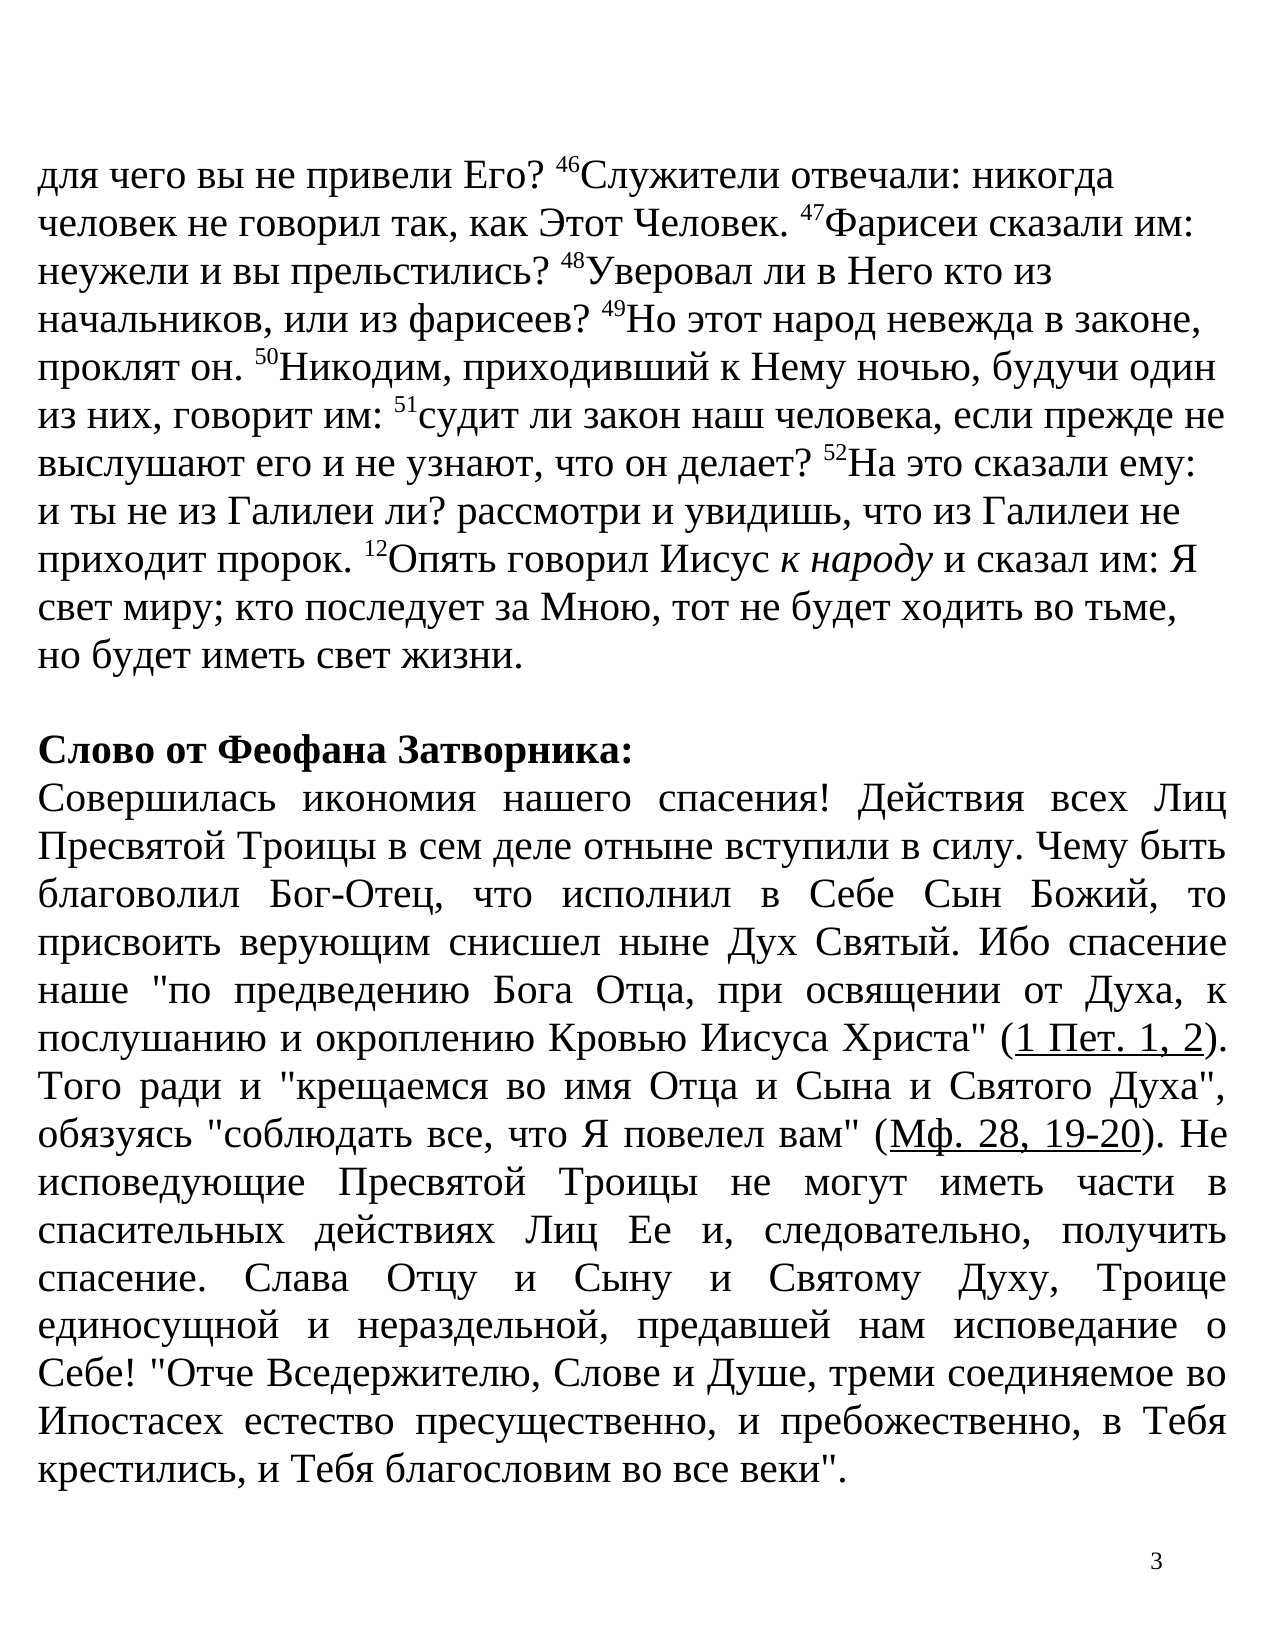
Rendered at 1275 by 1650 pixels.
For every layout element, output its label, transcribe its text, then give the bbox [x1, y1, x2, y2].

text Слово от Феофана Затворника: [37, 725, 1228, 773]
text для чего вы не привели Его? 46Служители отвечали: никогда человек не говорил так, как Этот Человек. 47Фарисеи сказали им: неужели и вы прельстились? 48Уверовал ли в Него кто из начальников, или из фарисеев? 49Но этот народ невежда в законе, проклят он. 50Никодим, приходивший к Нему ночью, будучи один из них, говорит им: 51судит ли закон наш человека, если прежде не выслушают его и не узнают, что он делает? 52На это сказали ему: и ты не из Галилеи ли? рассмотри и увидишь, что из Галилеи не приходит пророк. 12Опять говорил Иисус к народу и сказал им: Я свет миру; кто последует за Мною, тот не будет ходить во тьме, но будет иметь свет жизни. [37, 150, 1228, 677]
text Совершилась икономия нашего спасения! Действия всех Лиц Пресвятой Троицы в сем деле отныне вступили в силу. Чему быть благоволил Бог-Отец, что исполнил в Себе Сын Божий, то присвоить верующим снисшел ныне Дух Святый. Ибо спасение наше "по предведению Бога Отца, при освящении от Духа, к послушанию и окроплению Кровью Иисуса Христа" (1 Пет. 1, 2). Того ради и "крещаемся во имя Отца и Сына и Святого Духа", обязуясь "соблюдать все, что Я повелел вам" (Мф. 28, 19-20). Не исповедующие Пресвятой Троицы не могут иметь части в спасительных действиях Лиц Ее и, следовательно, получить спасение. Слава Отцу и Сыну и Святому Духу, Троице единосущной и нераздельной, предавшей нам исповедание о Себе! "Отче Вседержителю, Слове и Душе, треми соединяемое во Ипостасех естество пресущественно, и пребожественно, в Тебя крестились, и Тебя благословим во все веки". [37, 773, 1228, 1492]
